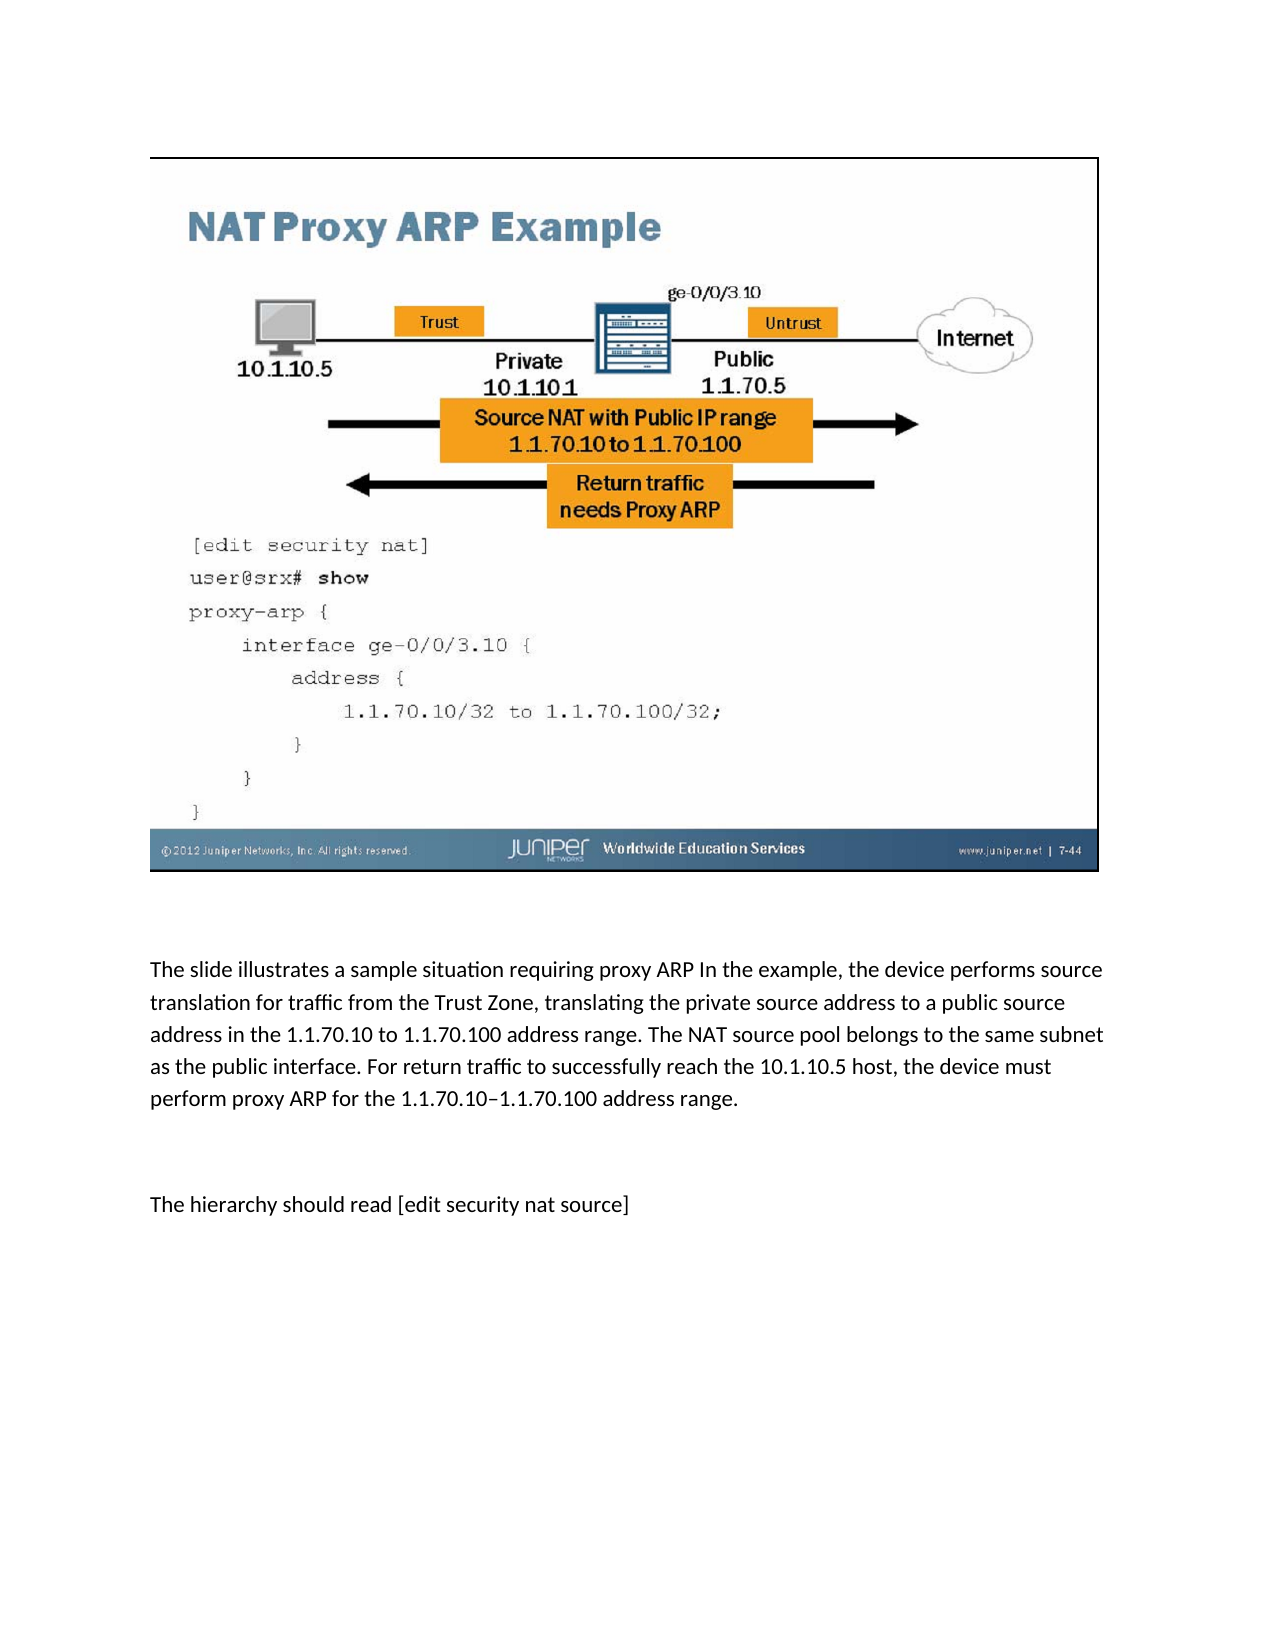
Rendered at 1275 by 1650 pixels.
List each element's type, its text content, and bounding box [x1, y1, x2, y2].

picture [150, 150, 1125, 878]
text The slide illustrates a sample situation requiring proxy ARP In the example, the device performs source translation for traffic from the Trust Zone, translating the private source address to a public source address in the 1.1.70.10 to 1.1.70.100 address range. The NAT source pool belongs to the same subnet as the public interface. For return traffic to successfully reach the 10.1.10.5 host, the device must perform proxy ARP for the 1.1.70.10–1.1.70.100 address range. [150, 956, 1125, 1112]
text The hierarchy should read [edit security nat source] [150, 1190, 1125, 1218]
